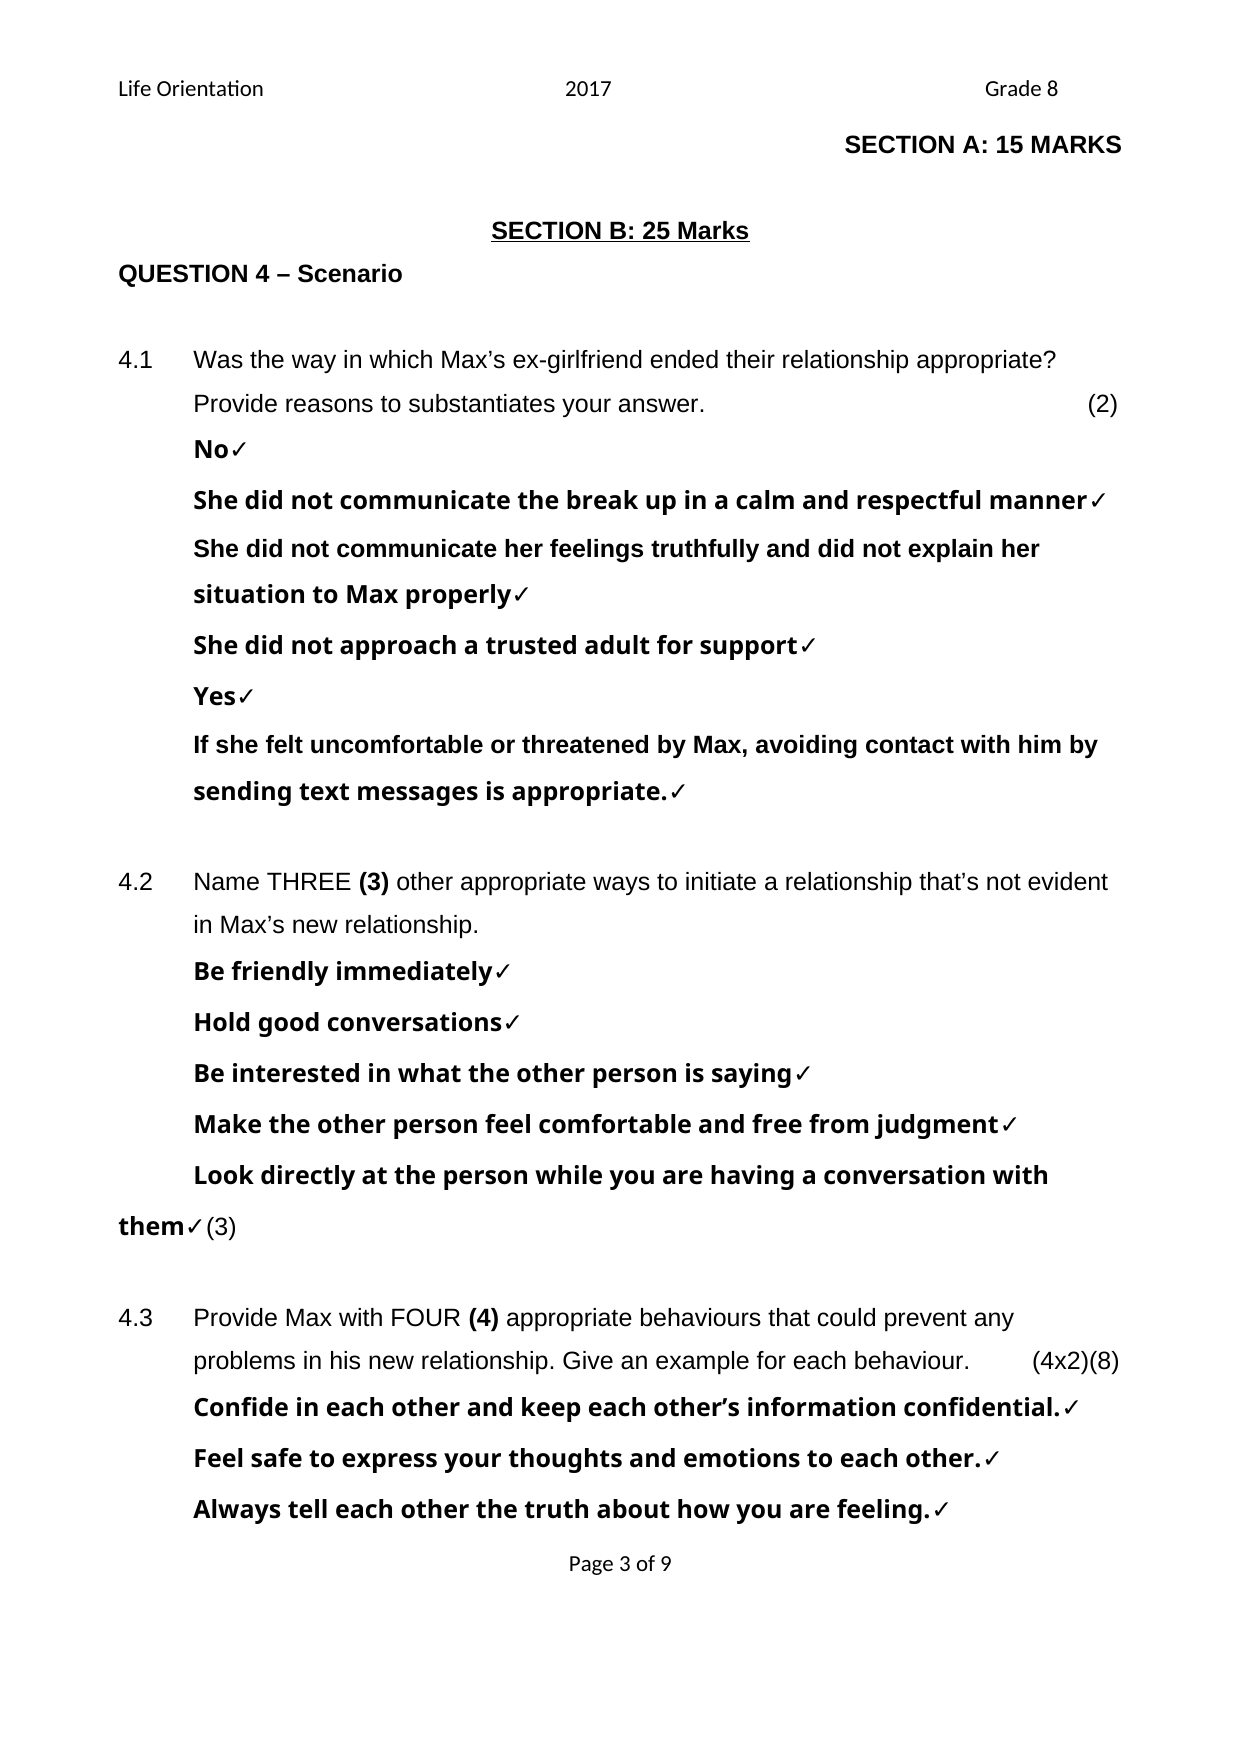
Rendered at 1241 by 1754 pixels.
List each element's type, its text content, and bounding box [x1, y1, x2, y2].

text Hold good conversations✓ [118, 1005, 1122, 1039]
text sending text messages is appropriate.✓ [118, 773, 1122, 807]
text problems in his new relationship. Give an example for each behaviour. (4x2)(8) [118, 1346, 1122, 1375]
text QUESTION 4 – Scenario [118, 259, 1122, 288]
text Provide reasons to substantiates your answer. (2) [118, 389, 1122, 417]
text Confide in each other and keep each other’s information confidential.✓ [118, 1389, 1122, 1423]
text Be friendly immediately✓ [118, 954, 1122, 988]
text SECTION B: 25 Marks [118, 216, 1122, 245]
text She did not communicate the break up in a calm and respectful manner✓ [118, 483, 1122, 517]
text Look directly at the person while you are having a conversation with them✓(3) [118, 1158, 1122, 1243]
text No✓ [118, 432, 1122, 466]
text Always tell each other the truth about how you are feeling.✓ [118, 1491, 1122, 1525]
text Be interested in what the other person is saying✓ [118, 1056, 1122, 1090]
text 4.2 Name THREE (3) other appropriate ways to initiate a relationship that’s not evident [118, 867, 1122, 896]
text Feel safe to express your thoughts and emotions to each other.✓ [118, 1440, 1122, 1474]
text Make the other person feel comfortable and free from judgment✓ [118, 1107, 1122, 1141]
text 4.3 Provide Max with FOUR (4) appropriate behaviours that could prevent any [118, 1303, 1122, 1332]
text Yes✓ [118, 679, 1122, 713]
text 4.1 Was the way in which Max’s ex-girlfriend ended their relationship appropriate? [118, 346, 1122, 374]
text in Max’s new relationship. [118, 911, 1122, 939]
text She did not approach a trusted adult for support✓ [118, 628, 1122, 662]
text She did not communicate her feelings truthfully and did not explain her [118, 534, 1122, 563]
text situation to Max properly✓ [118, 577, 1122, 611]
text SECTION A: 15 MARKS [118, 130, 1122, 159]
text If she felt uncomfortable or threatened by Max, avoiding contact with him by [118, 730, 1122, 759]
